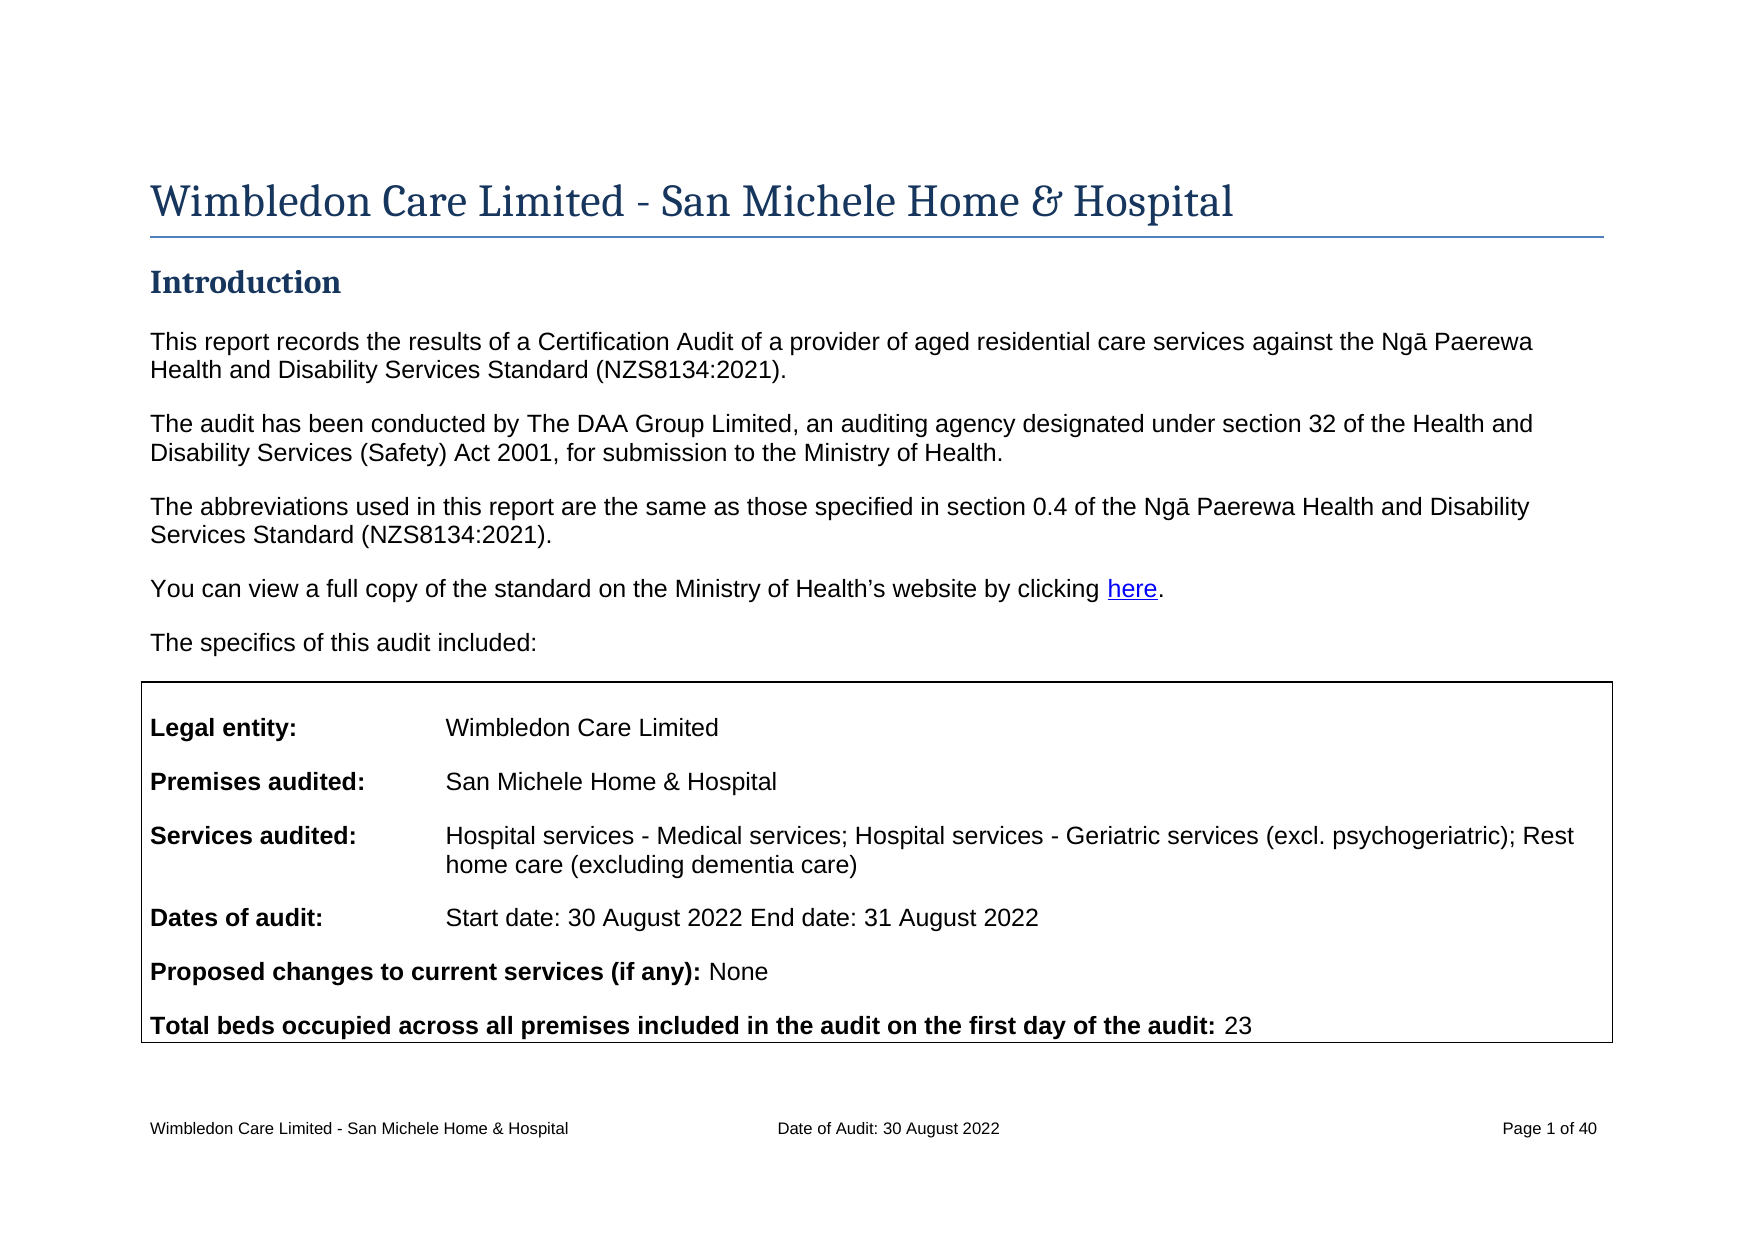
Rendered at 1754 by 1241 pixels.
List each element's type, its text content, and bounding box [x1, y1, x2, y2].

text The audit has been conducted by The DAA Group Limited, an auditing agency designated under section 32 of the Health and Disability Services (Safety) Act 2001, for submission to the Ministry of Health. [150, 409, 1604, 466]
text This report records the results of a Certification Audit of a provider of aged residential care services against the Ngā Paerewa Health and Disability Services Standard (NZS8134:2021). [150, 326, 1604, 384]
text Total beds occupied across all premises included in the audit on the first day of the audit: 23 [142, 1008, 1612, 1042]
text You can view a full copy of the standard on the Ministry of Health’s website by clicking here. [150, 574, 1604, 603]
text Services audited: Hospital services - Medical services; Hospital services - Geriatric services (excl. psychogeriatric); Rest home care (excluding dementia care) [142, 818, 1612, 878]
subtitle Introduction [150, 263, 1604, 301]
text Legal entity: Wimbledon Care Limited [150, 713, 1604, 742]
text Proposed changes to current services (if any): None [142, 954, 1612, 986]
subtitle Wimbledon Care Limited - San Michele Home & Hospital [150, 175, 1604, 236]
text The specifics of this audit included: [150, 628, 1604, 656]
text The abbreviations used in this report are the same as those specified in section 0.4 of the Ngā Paerewa Health and Disability Services Standard (NZS8134:2021). [150, 491, 1604, 549]
text Dates of audit: Start date: 30 August 2022 End date: 31 August 2022 [142, 900, 1612, 932]
text Premises audited: San Michele Home & Hospital [142, 764, 1612, 796]
